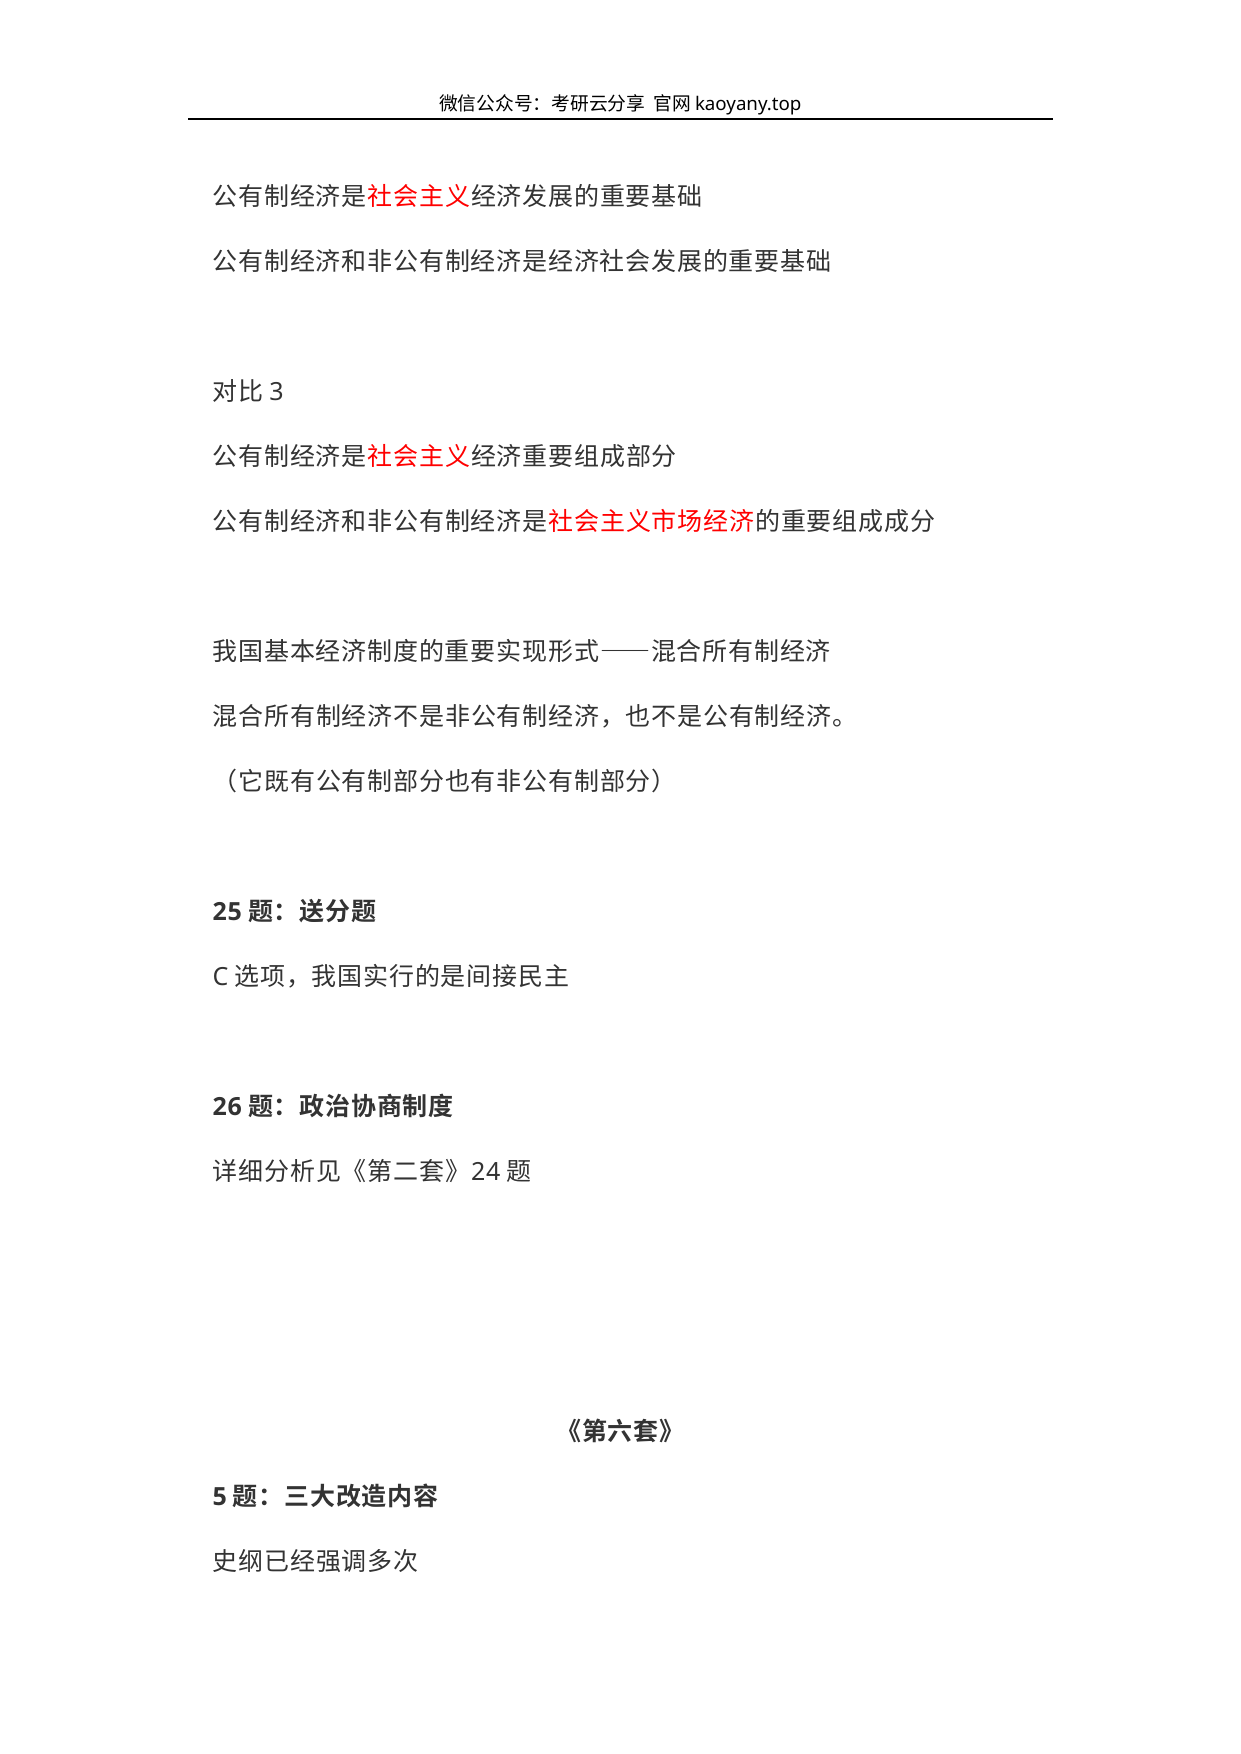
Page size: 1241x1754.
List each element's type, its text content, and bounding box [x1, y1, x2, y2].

text 《第六套》 [212, 1397, 1028, 1462]
text 5题：三大改造内容 [212, 1462, 1028, 1527]
text 对比3 [212, 357, 1028, 422]
text 公有制经济是社会主义经济发展的重要基础 [212, 162, 1028, 227]
text 25题：送分题 [212, 877, 1028, 942]
text 我国基本经济制度的重要实现形式——混合所有制经济 [212, 617, 1028, 682]
text 26题：政治协商制度 [212, 1072, 1028, 1137]
text 公有制经济是社会主义经济重要组成部分 [212, 422, 1028, 487]
text 公有制经济和非公有制经济是经济社会发展的重要基础 [212, 227, 1028, 292]
text 混合所有制经济不是非公有制经济，也不是公有制经济。 [212, 682, 1028, 747]
text 详细分析见《第二套》24题 [212, 1137, 1028, 1202]
text C选项，我国实行的是间接民主 [212, 942, 1028, 1007]
text （它既有公有制部分也有非公有制部分） [212, 747, 1028, 812]
text 史纲已经强调多次 [212, 1527, 1028, 1592]
text 公有制经济和非公有制经济是社会主义市场经济的重要组成成分 [212, 487, 1028, 552]
